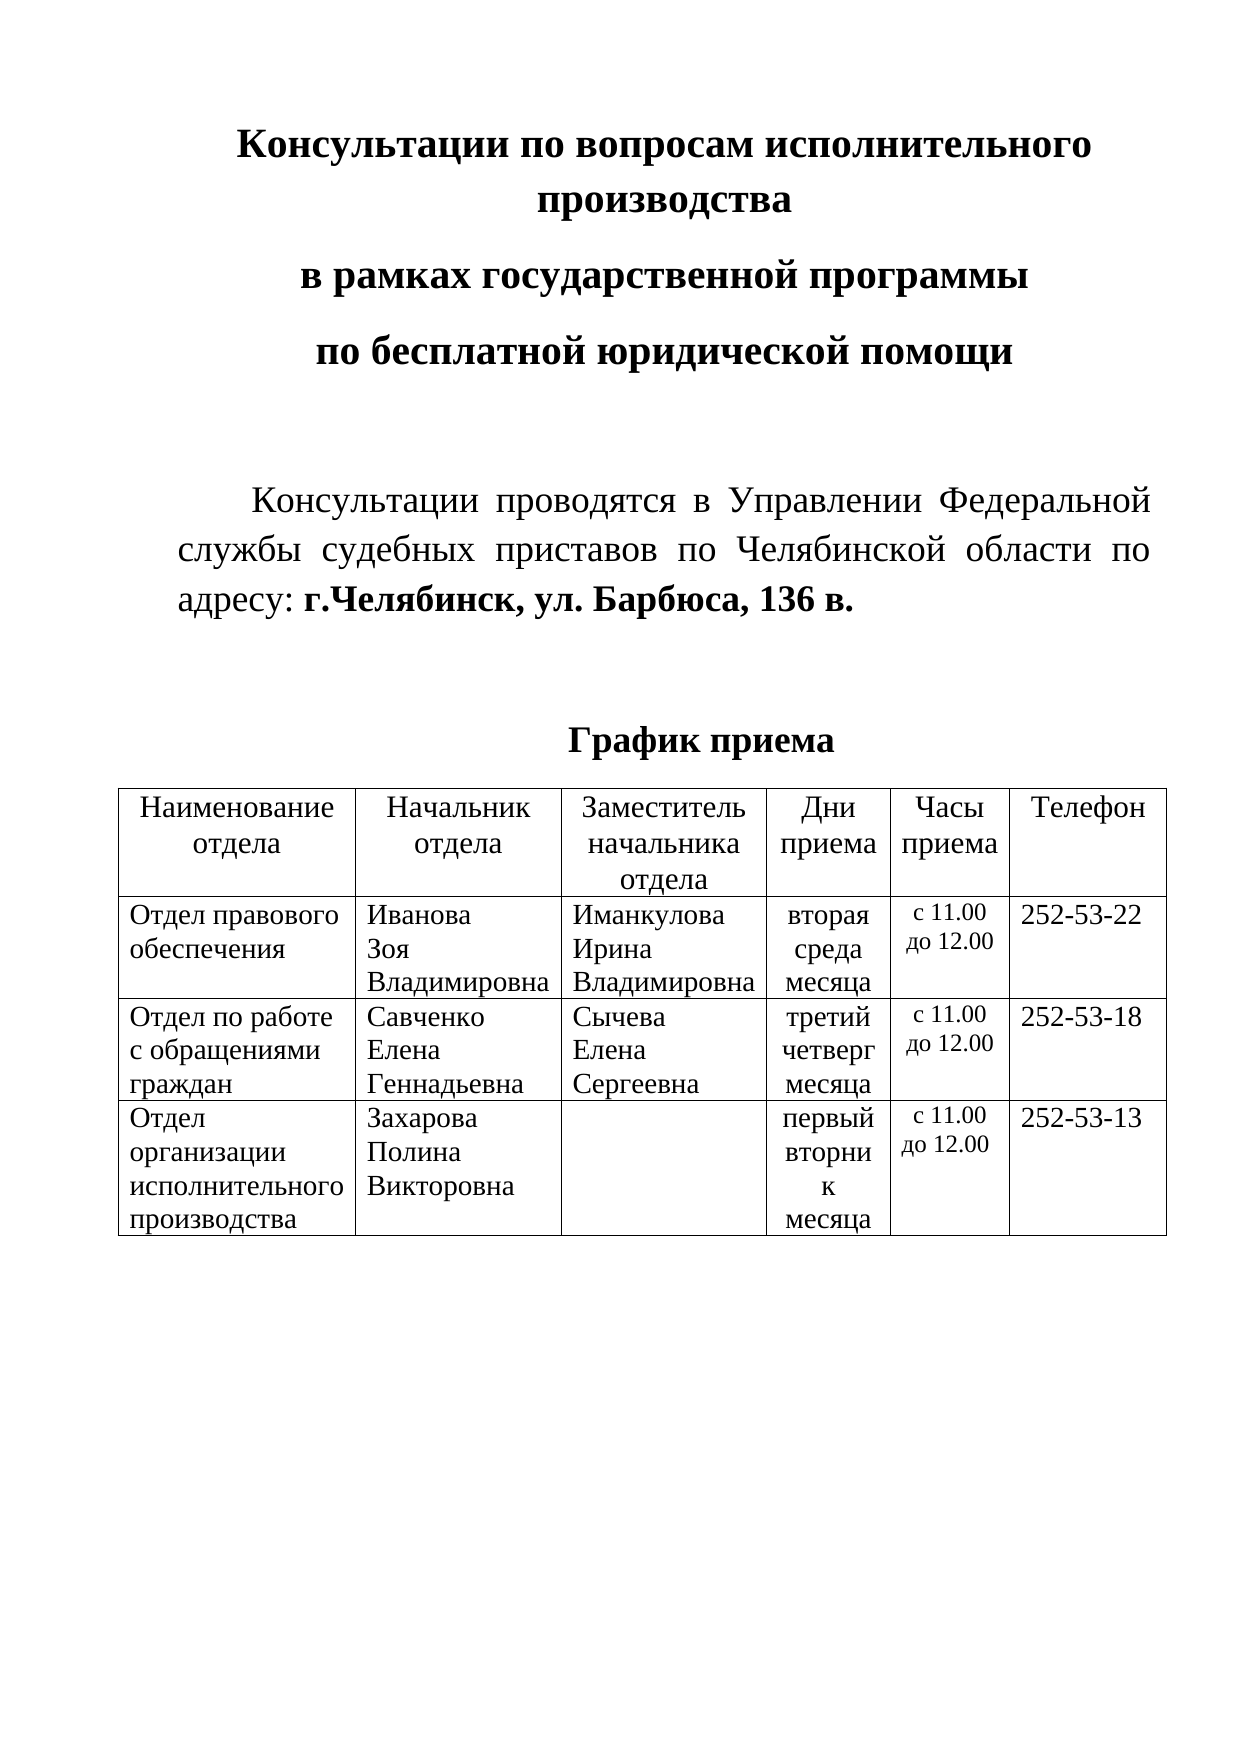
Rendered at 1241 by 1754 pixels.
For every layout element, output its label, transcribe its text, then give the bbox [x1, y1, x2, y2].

table_cell Отдел организации исполнительного производства [119, 1101, 355, 1235]
table_cell с 11.00 до 12.00 [891, 999, 1009, 1099]
text Консультации по вопросам исполнительного производства [177, 118, 1152, 221]
table_header Заместитель начальника отдела [562, 789, 766, 896]
table_cell вторая среда месяца [767, 897, 890, 998]
text в рамках государственной программы [177, 249, 1152, 297]
text Консультации проводятся в Управлении Федеральной службы судебных приставов по Челябинской области по адресу: г.Челябинск, ул. Барбюса, 136 в. [177, 477, 1152, 619]
table_cell Иманкулова Ирина Владимировна [562, 897, 766, 998]
table_cell 252-53-18 [1010, 999, 1166, 1099]
table_cell Иванова Зоя Владимировна [356, 897, 561, 998]
table_cell Отдел правового обеспечения [119, 897, 355, 998]
table_cell с 11.00 до 12.00 [891, 1101, 1009, 1235]
table_cell 252-53-22 [1010, 897, 1166, 998]
table_header Часы приема [891, 789, 1009, 896]
table_cell 252-53-13 [1010, 1101, 1166, 1235]
table_header Телефон [1010, 789, 1166, 896]
table_cell третий четверг месяца [767, 999, 890, 1099]
text по бесплатной юридической помощи [177, 325, 1152, 373]
table_header Наименование отдела [119, 789, 355, 896]
table_cell [562, 1101, 766, 1235]
text График приема [177, 717, 1152, 760]
table_cell Захарова Полина Викторовна [356, 1101, 561, 1235]
table_header Дни приема [767, 789, 890, 896]
table_cell с 11.00 до 12.00 [891, 897, 1009, 998]
table_cell первый вторник месяца [767, 1101, 890, 1235]
table_cell Отдел по работе с обращениями граждан [119, 999, 355, 1099]
table_header Начальник отдела [356, 789, 561, 896]
table_cell Савченко Елена Геннадьевна [356, 999, 561, 1099]
table_cell Сычева Елена Сергеевна [562, 999, 766, 1099]
